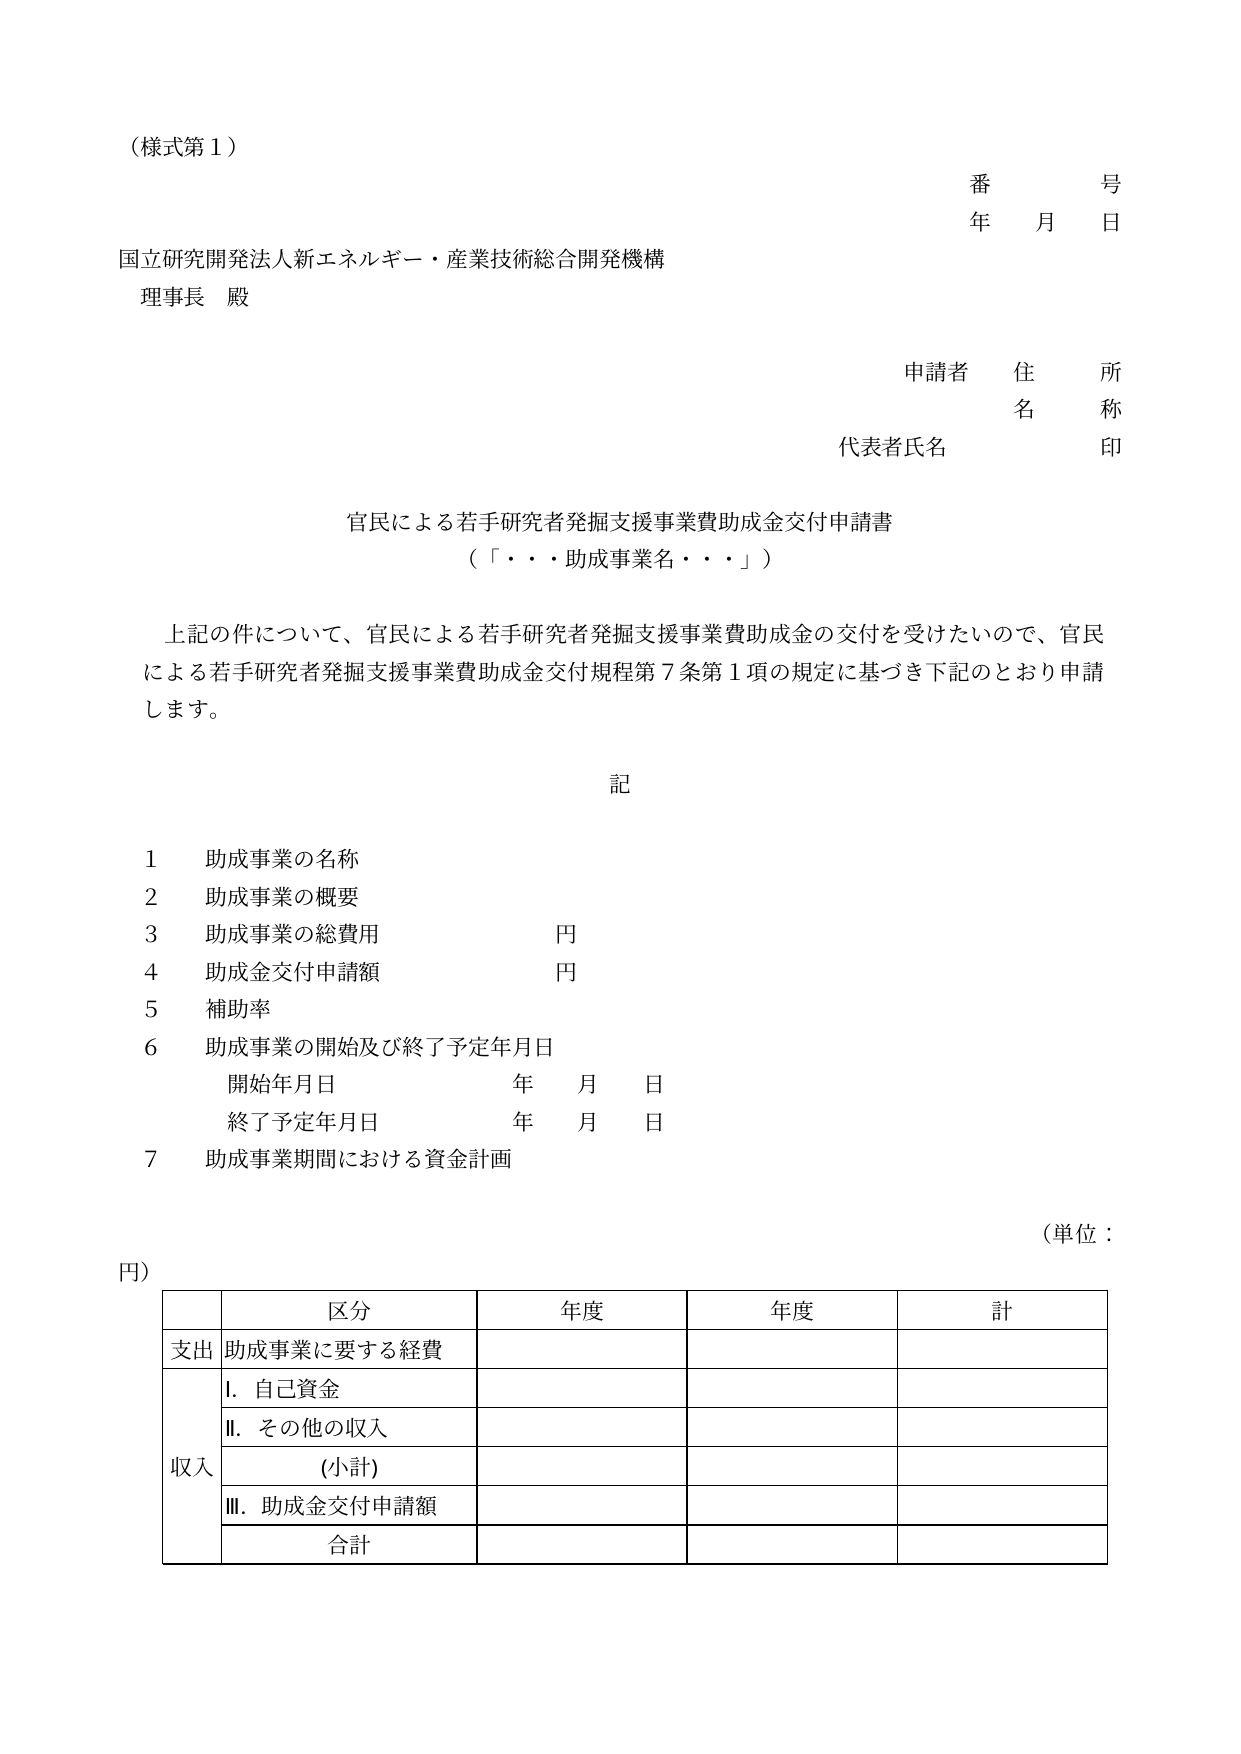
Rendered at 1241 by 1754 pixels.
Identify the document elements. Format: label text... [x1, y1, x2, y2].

table_header 年度 [688, 1291, 897, 1328]
table_cell [898, 1330, 1107, 1368]
text （「・・・助成事業名・・・」） [118, 539, 1122, 577]
table_cell [898, 1408, 1107, 1446]
table_cell [898, 1447, 1107, 1485]
text 終了予定年月日 年 月 日 [118, 1102, 1122, 1139]
subtitle 記 [118, 764, 1122, 802]
text 開始年月日 年 月 日 [118, 1064, 1122, 1102]
table_header 計 [898, 1291, 1107, 1328]
text 国立研究開発法人新エネルギー・産業技術総合開発機構 [118, 239, 1122, 277]
table_cell Ⅲ．助成金交付申請額 [222, 1486, 476, 1524]
table_cell [898, 1369, 1107, 1407]
text ２ 助成事業の概要 [118, 877, 1122, 914]
table_cell 合計 [222, 1526, 476, 1563]
table_cell [478, 1486, 686, 1524]
table_header 年度 [478, 1291, 686, 1328]
table_cell Ⅰ．自己資金 [222, 1369, 476, 1407]
table_cell [478, 1408, 686, 1446]
table_cell Ⅱ．その他の収入 [222, 1408, 476, 1446]
text 申請者 住 所 [118, 352, 1122, 389]
text 上記の件について、官民による若手研究者発掘支援事業費助成金の交付を受けたいので、官民による若手研究者発掘支援事業費助成金交付規程第７条第１項の規定に基づき下記のとおり申請します。 [142, 614, 1122, 727]
table_cell [688, 1408, 897, 1446]
text （様式第１） [118, 127, 1122, 164]
table_cell 助成事業に要する経費 [222, 1330, 476, 1368]
subtitle １ 助成事業の名称 [118, 839, 1122, 877]
text （単位：円） [118, 1214, 1122, 1289]
table_cell 支出 [163, 1330, 221, 1368]
text 年 月 日 [118, 202, 1122, 239]
table_cell 収入 [163, 1369, 221, 1563]
text ６ 助成事業の開始及び終了予定年月日 [118, 1027, 1122, 1064]
text ５ 補助率 [118, 989, 1122, 1027]
table_cell [688, 1447, 897, 1485]
text ３ 助成事業の総費用 円 [118, 914, 1122, 952]
table_cell [898, 1526, 1107, 1563]
table_cell [478, 1526, 686, 1563]
table_cell [478, 1447, 686, 1485]
table_cell (小計) [222, 1447, 476, 1485]
table_cell [478, 1369, 686, 1407]
table_cell [478, 1330, 686, 1368]
text 代表者氏名 印 [118, 427, 1122, 464]
text 番 号 [118, 164, 1122, 202]
table_cell [688, 1369, 897, 1407]
text ７ 助成事業期間における資金計画 [118, 1139, 1122, 1177]
text 理事長 殿 [118, 277, 1122, 314]
table_cell [898, 1486, 1107, 1524]
subtitle 官民による若手研究者発掘支援事業費助成金交付申請書 [118, 502, 1122, 539]
table_header 区分 [222, 1291, 476, 1328]
text ４ 助成金交付申請額 円 [118, 952, 1122, 989]
table_cell [688, 1486, 897, 1524]
table_header [163, 1291, 221, 1328]
table_cell [688, 1526, 897, 1563]
table_cell [688, 1330, 897, 1368]
text 名 称 [118, 389, 1122, 427]
